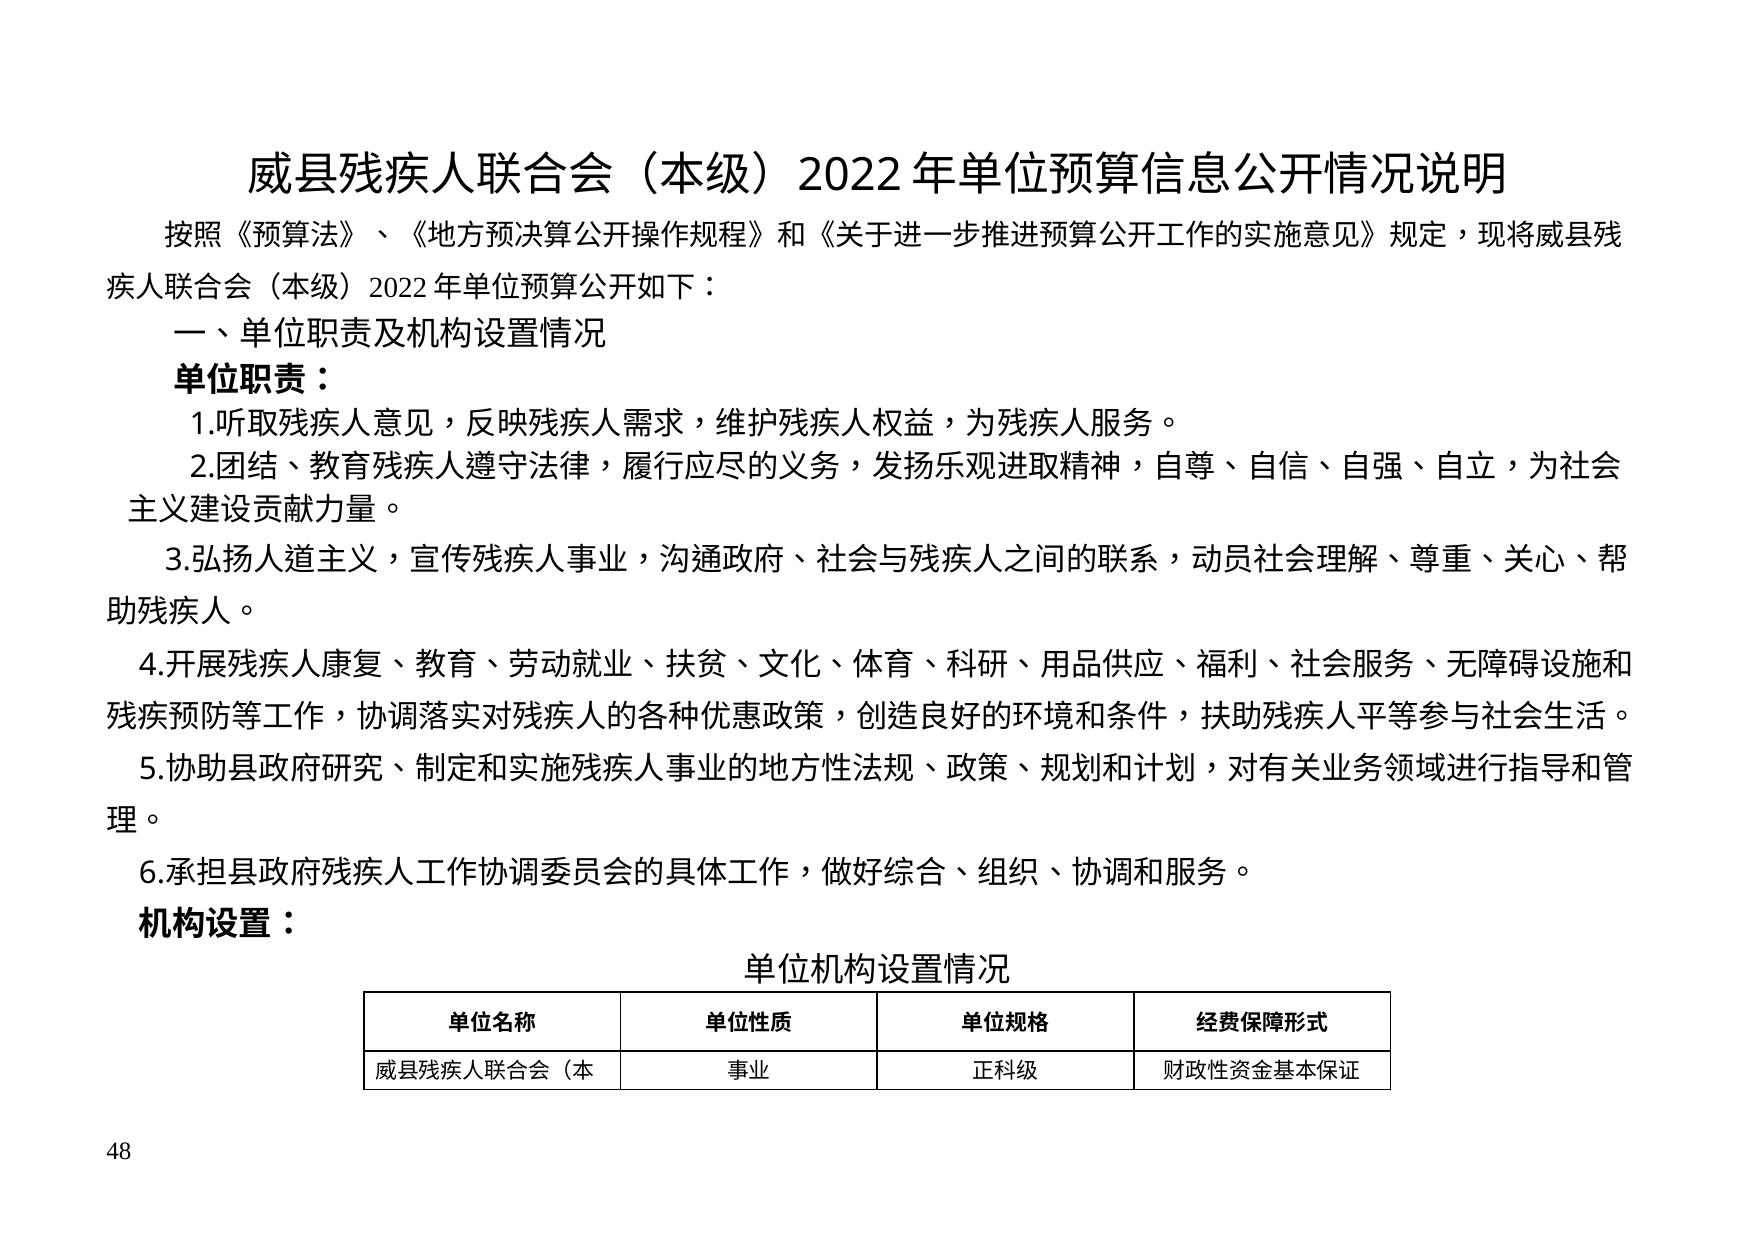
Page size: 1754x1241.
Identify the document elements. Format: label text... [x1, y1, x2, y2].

text 2.团结、教育残疾人遵守法律，履行应尽的义务，发扬乐观进取精神，自尊、自信、自强、自立，为社会主义建设贡献力量。 [127, 444, 1648, 529]
text 威县残疾人联合会（本级）2022年单位预算信息公开情况说明 [106, 142, 1648, 204]
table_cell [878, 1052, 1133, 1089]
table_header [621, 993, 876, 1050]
text 1.听取残疾人意见，反映残疾人需求，维护残疾人权益，为残疾人服务。 [127, 401, 1648, 444]
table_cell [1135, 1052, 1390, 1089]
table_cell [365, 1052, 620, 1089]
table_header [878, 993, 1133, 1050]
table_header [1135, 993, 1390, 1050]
text 按照《预算法》、《地方预决算公开操作规程》和《关于进一步推进预算公开工作的实施意见》规定，现将威县残疾人联合会（本级）2022年单位预算公开如下： [106, 204, 1648, 308]
text 单位职责： [106, 356, 1648, 401]
text 一、单位职责及机构设置情况 [106, 309, 1648, 355]
text 单位机构设置情况 [106, 946, 1648, 991]
text 3.弘扬人道主义，宣传残疾人事业，沟通政府、社会与残疾人之间的联系，动员社会理解、尊重、关心、帮助残疾人。 4.开展残疾人康复、教育、劳动就业、扶贫、文化、体育、科研、用品供应、福利、社会服务、无障碍设施和残疾预防等工作，协调落实对残疾人的各种优惠政策，创造良好的环境和条件，扶助残疾人平等参与社会生活。 5.协助县政府研究、制定和实施残疾人事业的地方性法规、政策、规划和计划，对有关业务领域进行指导和管理。 6.承担县政府残疾人工作协调委员会的具体工作，做好综合、组织、协调和服务。 机构设置： [106, 529, 1648, 946]
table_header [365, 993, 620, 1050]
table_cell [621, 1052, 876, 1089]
